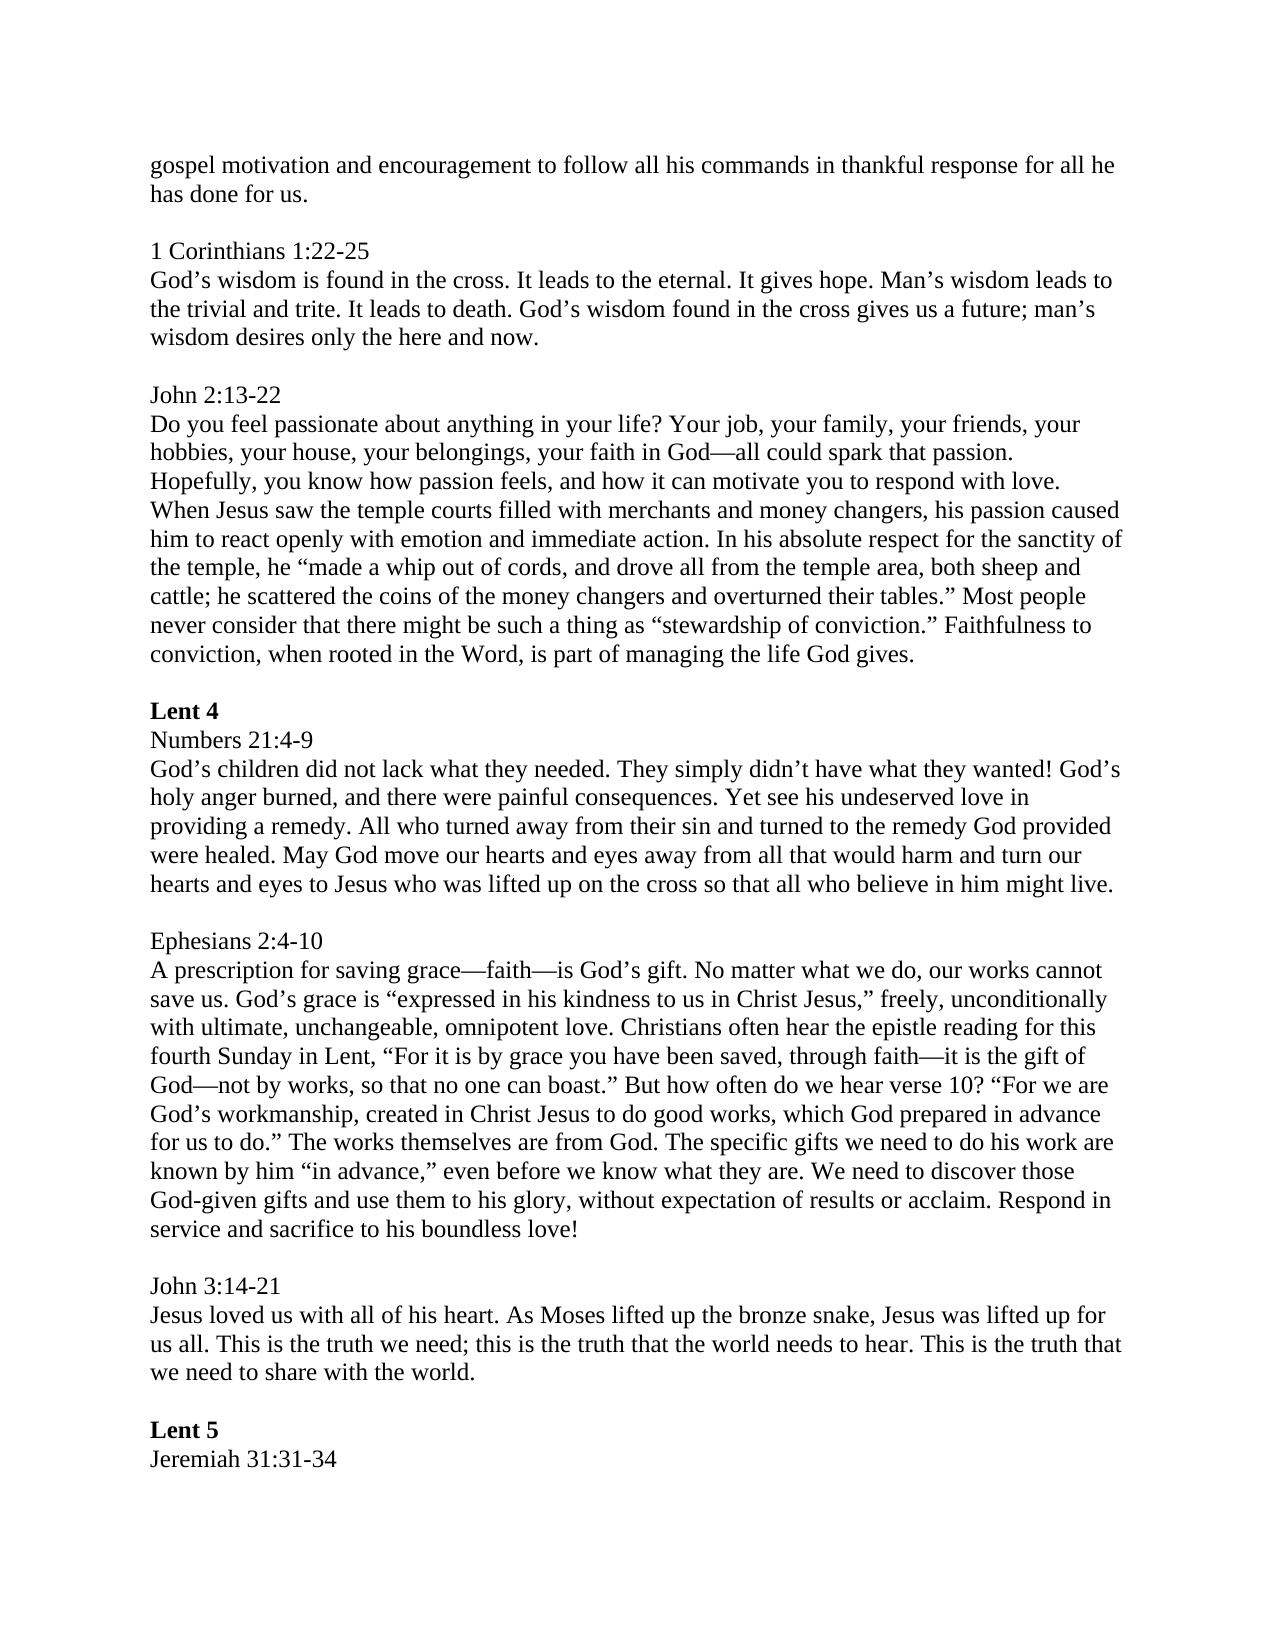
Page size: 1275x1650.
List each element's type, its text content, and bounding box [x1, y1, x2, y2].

text Do you feel passionate about anything in your life? Your job, your family, your friends, your hobbies, your house, your belongings, your faith in God—all could spark that passion. Hopefully, you know how passion feels, and how it can motivate you to respond with love. When Jesus saw the temple courts filled with merchants and money changers, his passion caused him to react openly with emotion and immediate action. In his absolute respect for the sanctity of the temple, he “made a whip out of cords, and drove all from the temple area, both sheep and cattle; he scattered the coins of the money changers and overturned their tables.” Most people never consider that there might be such a thing as “stewardship of conviction.” Faithfulness to conviction, when rooted in the Word, is part of managing the life God gives. [150, 409, 1125, 667]
text Lent 5 [150, 1415, 1125, 1444]
text Jesus loved us with all of his heart. As Moses lifted up the bronze snake, Jesus was lifted up for us all. This is the truth we need; this is the truth that the world needs to hear. This is the truth that we need to share with the world. [150, 1300, 1125, 1386]
text God’s wisdom is found in the cross. It leads to the eternal. It gives hope. Man’s wisdom leads to the trivial and trite. It leads to death. God’s wisdom found in the cross gives us a future; man’s wisdom desires only the here and now. [150, 265, 1125, 351]
text Ephesians 2:4-10 [150, 926, 1125, 955]
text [150, 150, 1125, 207]
text Lent 4 [150, 696, 1125, 725]
text Numbers 21:4-9 [150, 725, 1125, 754]
text John 3:14-21 [150, 1271, 1125, 1300]
text 1 Corinthians 1:22-25 [150, 236, 1125, 265]
text God’s children did not lack what they needed. They simply didn’t have what they wanted! God’s holy anger burned, and there were painful consequences. Yet see his undeserved love in providing a remedy. All who turned away from their sin and turned to the remedy God provided were healed. May God move our hearts and eyes away from all that would harm and turn our hearts and eyes to Jesus who was lifted up on the cross so that all who believe in him might live. [150, 754, 1125, 897]
text John 2:13-22 [150, 380, 1125, 409]
text Jeremiah 31:31-34 [150, 1444, 1125, 1472]
text A prescription for saving grace—faith—is God’s gift. No matter what we do, our works cannot save us. God’s grace is “expressed in his kindness to us in Christ Jesus,” freely, unconditionally with ultimate, unchangeable, omnipotent love. Christians often hear the epistle reading for this fourth Sunday in Lent, “For it is by grace you have been saved, through faith—it is the gift of God—not by works, so that no one can boast.” But how often do we hear verse 10? “For we are God’s workmanship, created in Christ Jesus to do good works, which God prepared in advance for us to do.” The works themselves are from God. The specific gifts we need to do his work are known by him “in advance,” even before we know what they are. We need to discover those God-given gifts and use them to his glory, without expectation of results or acclaim. Respond in service and sacrifice to his boundless love! [150, 955, 1125, 1242]
